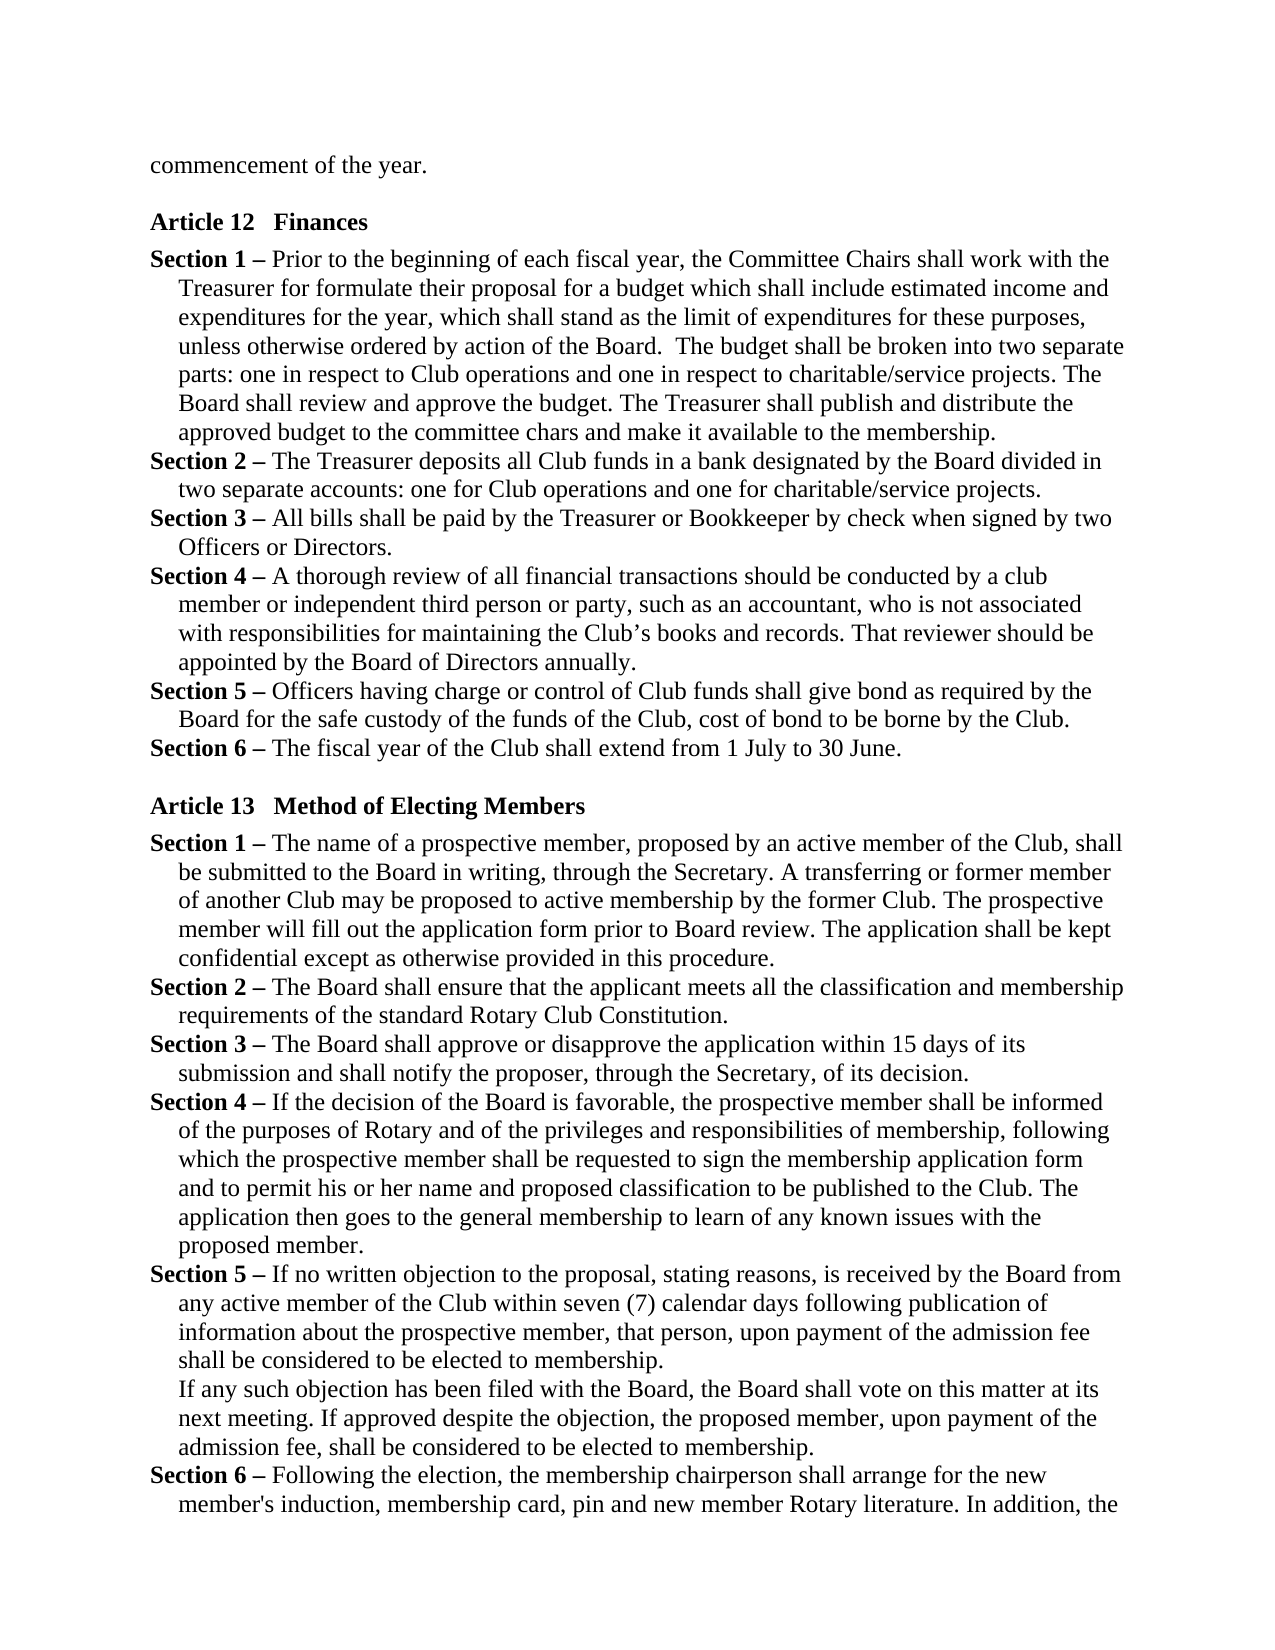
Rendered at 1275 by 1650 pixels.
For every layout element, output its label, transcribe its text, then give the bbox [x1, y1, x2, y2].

text Article 12 Finances [150, 207, 1125, 236]
text Section 3 – The Board shall approve or disapprove the application within 15 days of its submission and shall notify the proposer, through the Secretary, of its decision. [150, 1029, 1125, 1087]
text Section 1 – Prior to the beginning of each fiscal year, the Committee Chairs shall work with the Treasurer for formulate their proposal for a budget which shall include estimated income and expenditures for the year, which shall stand as the limit of expenditures for these purposes, unless otherwise ordered by action of the Board. The budget shall be broken into two separate parts: one in respect to Club operations and one in respect to charitable/service projects. The Board shall review and approve the budget. The Treasurer shall publish and distribute the approved budget to the committee chars and make it available to the membership. [150, 244, 1125, 446]
text Section 4 – A thorough review of all financial transactions should be conducted by a club member or independent third person or party, such as an accountant, who is not associated with responsibilities for maintaining the Club’s books and records. That reviewer should be appointed by the Board of Directors annually. [150, 561, 1125, 676]
text Section 2 – The Board shall ensure that the applicant meets all the classification and membership requirements of the standard Rotary Club Constitution. [150, 972, 1125, 1029]
text Section 6 – The fiscal year of the Club shall extend from 1 July to 30 June. [150, 733, 1125, 762]
text Article 13 Method of Electing Members [150, 791, 1125, 819]
text Section 4 – If the decision of the Board is favorable, the prospective member shall be informed of the purposes of Rotary and of the privileges and responsibilities of membership, following which the prospective member shall be requested to sign the membership application form and to permit his or her name and proposed classification to be published to the Club. The application then goes to the general membership to learn of any known issues with the proposed member. [150, 1087, 1125, 1259]
text Section 5 – If no written objection to the proposal, stating reasons, is received by the Board from any active member of the Club within seven (7) calendar days following publication of information about the prospective member, that person, upon payment of the admission fee shall be considered to be elected to membership. [150, 1259, 1125, 1374]
text Section 3 – All bills shall be paid by the Treasurer or Bookkeeper by check when signed by two Officers or Directors. [150, 503, 1125, 561]
text If any such objection has been filed with the Board, the Board shall vote on this matter at its next meeting. If approved despite the objection, the proposed member, upon payment of the admission fee, shall be considered to be elected to membership. [150, 1374, 1125, 1460]
text Section 2 – The Treasurer deposits all Club funds in a bank designated by the Board divided in two separate accounts: one for Club operations and one for charitable/service projects. [150, 446, 1125, 503]
text Section 5 – Officers having charge or control of Club funds shall give bond as required by the Board for the safe custody of the funds of the Club, cost of bond to be borne by the Club. [150, 676, 1125, 733]
text Section 1 – The name of a prospective member, proposed by an active member of the Club, shall be submitted to the Board in writing, through the Secretary. A transferring or former member of another Club may be proposed to active membership by the former Club. The prospective member will fill out the application form prior to Board review. The application shall be kept confidential except as otherwise provided in this procedure. [150, 828, 1125, 972]
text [150, 150, 1125, 179]
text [150, 1460, 1125, 1518]
